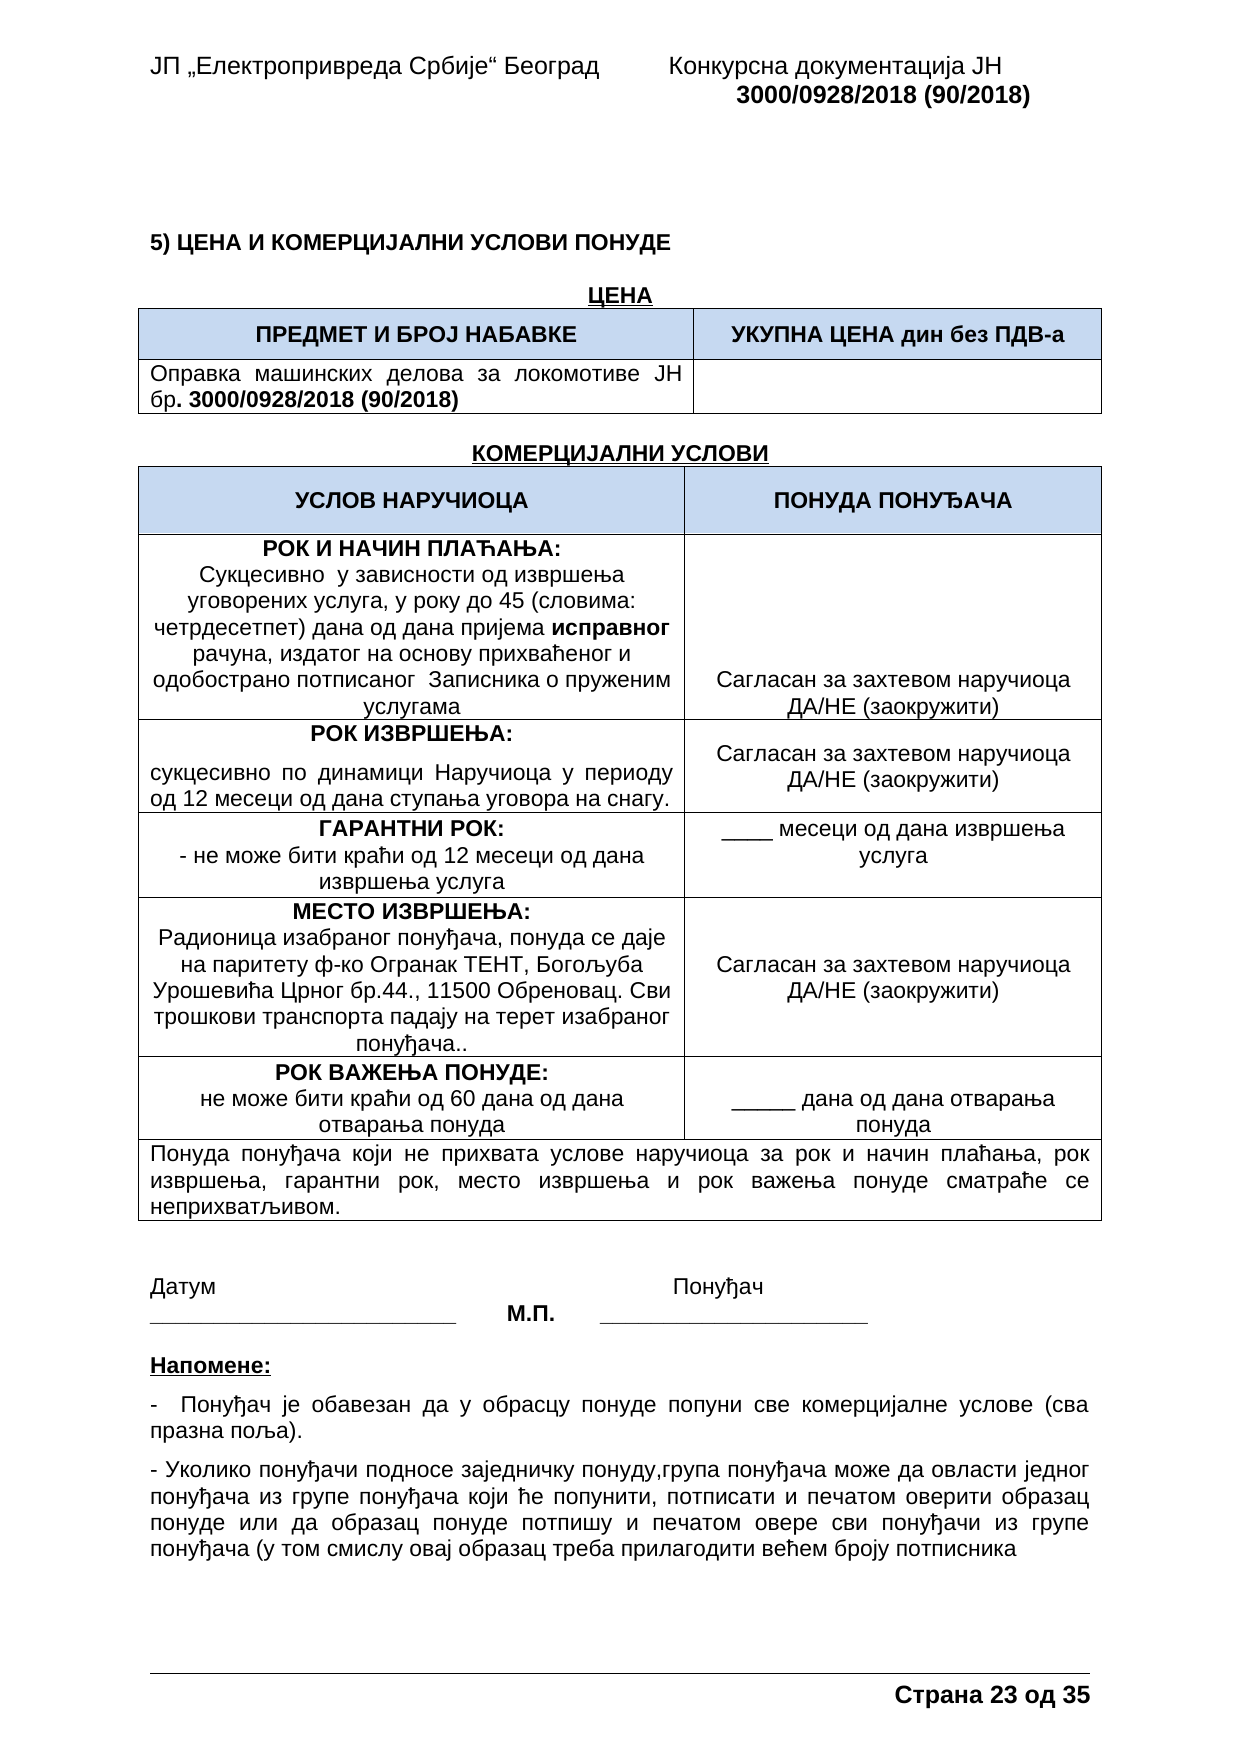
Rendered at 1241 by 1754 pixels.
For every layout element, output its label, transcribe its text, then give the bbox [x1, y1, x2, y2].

table_cell РОК ВАЖЕЊА ПОНУДЕ: не може бити краћи од 60 дана од дана отварања понуда [139, 1057, 684, 1139]
text Напомене: [150, 1352, 1090, 1379]
table_header УКУПНА ЦЕНА дин без ПДВ-а [694, 309, 1101, 359]
table_cell ____ месеци од дана извршења услуга [685, 813, 1101, 897]
text - Уколико понуђачи подносе заједничку понуду,група понуђача може да овласти једног понуђача из групе понуђача који ће попунити, потписати и печатом оверити образац понуде или да образац понуде потпишу и печатом овере сви понуђачи из групе понуђача (у том смислу овај образац треба прилагодити већем броју потписника [150, 1456, 1090, 1562]
text 5) ЦЕНА И КОМЕРЦИЈАЛНИ УСЛОВИ ПОНУДЕ [150, 229, 1090, 255]
text - Понуђач је обавезан да у обрасцу понуде попуни све комерцијалне услове (сва празна поља). [150, 1391, 1090, 1444]
table_cell Понуда понуђача који не прихвата услове наручиоца за рок и начин плаћања, рок извршења, гарантни рок, место извршења и рок важења понуде сматраће се неприхватљивом. [139, 1140, 1101, 1219]
table_cell МЕСТО ИЗВРШЕЊА: Радионица изабраног понуђача, понуда се даје на паритету ф-ко Огранак ТЕНТ, Богољуба Урошевића Црног бр.44., 11500 Обреновац. Сви трошкови транспорта падају на терет изабраног понуђача.. [139, 898, 684, 1056]
table_cell Сагласан за захтевом наручиоца ДА/НЕ (заокружити) [685, 720, 1101, 812]
table_cell [694, 360, 1101, 412]
text ЦЕНА [150, 282, 1090, 308]
table_cell _____ дана од дана отварања понуда [685, 1057, 1101, 1139]
text Датум Понуђач [150, 1273, 1090, 1299]
text КОМЕРЦИЈАЛНИ УСЛОВИ [150, 440, 1090, 466]
table_cell РОК И НАЧИН ПЛАЋАЊА: Сукцесивно у зависности од извршења уговорених услуга, у року до 45 (словима: четрдесетпет) дана од дана пријема исправног рачуна, издатог на основу прихваћеног и одобострано потписаног Записника о пруженим услугама [139, 535, 684, 719]
table_cell Оправка машинских делова за локомотиве ЈН бр. 3000/0928/2018 (90/2018) [139, 360, 693, 412]
table_header ПРЕДМЕТ И БРОЈ НАБАВКЕ [139, 309, 693, 359]
table_cell РОК ИЗВРШЕЊА: сукцесивно по динамици Наручиоца у периоду од 12 месеци од дана ступања уговора на снагу. [139, 720, 684, 812]
table_cell Сагласан за захтевом наручиоца ДА/НЕ (заокружити) [685, 535, 1101, 719]
table_header УСЛОВ НАРУЧИОЦА [139, 467, 684, 533]
table_cell ГАРАНТНИ РОК: - не може бити краћи од 12 месеци од дана извршења услуга [139, 813, 684, 897]
table_cell Сагласан за захтевом наручиоца ДА/НЕ (заокружити) [685, 898, 1101, 1056]
table_header ПОНУДА ПОНУЂАЧА [685, 467, 1101, 533]
text ________________________ М.П. _____________________ [150, 1299, 1090, 1326]
